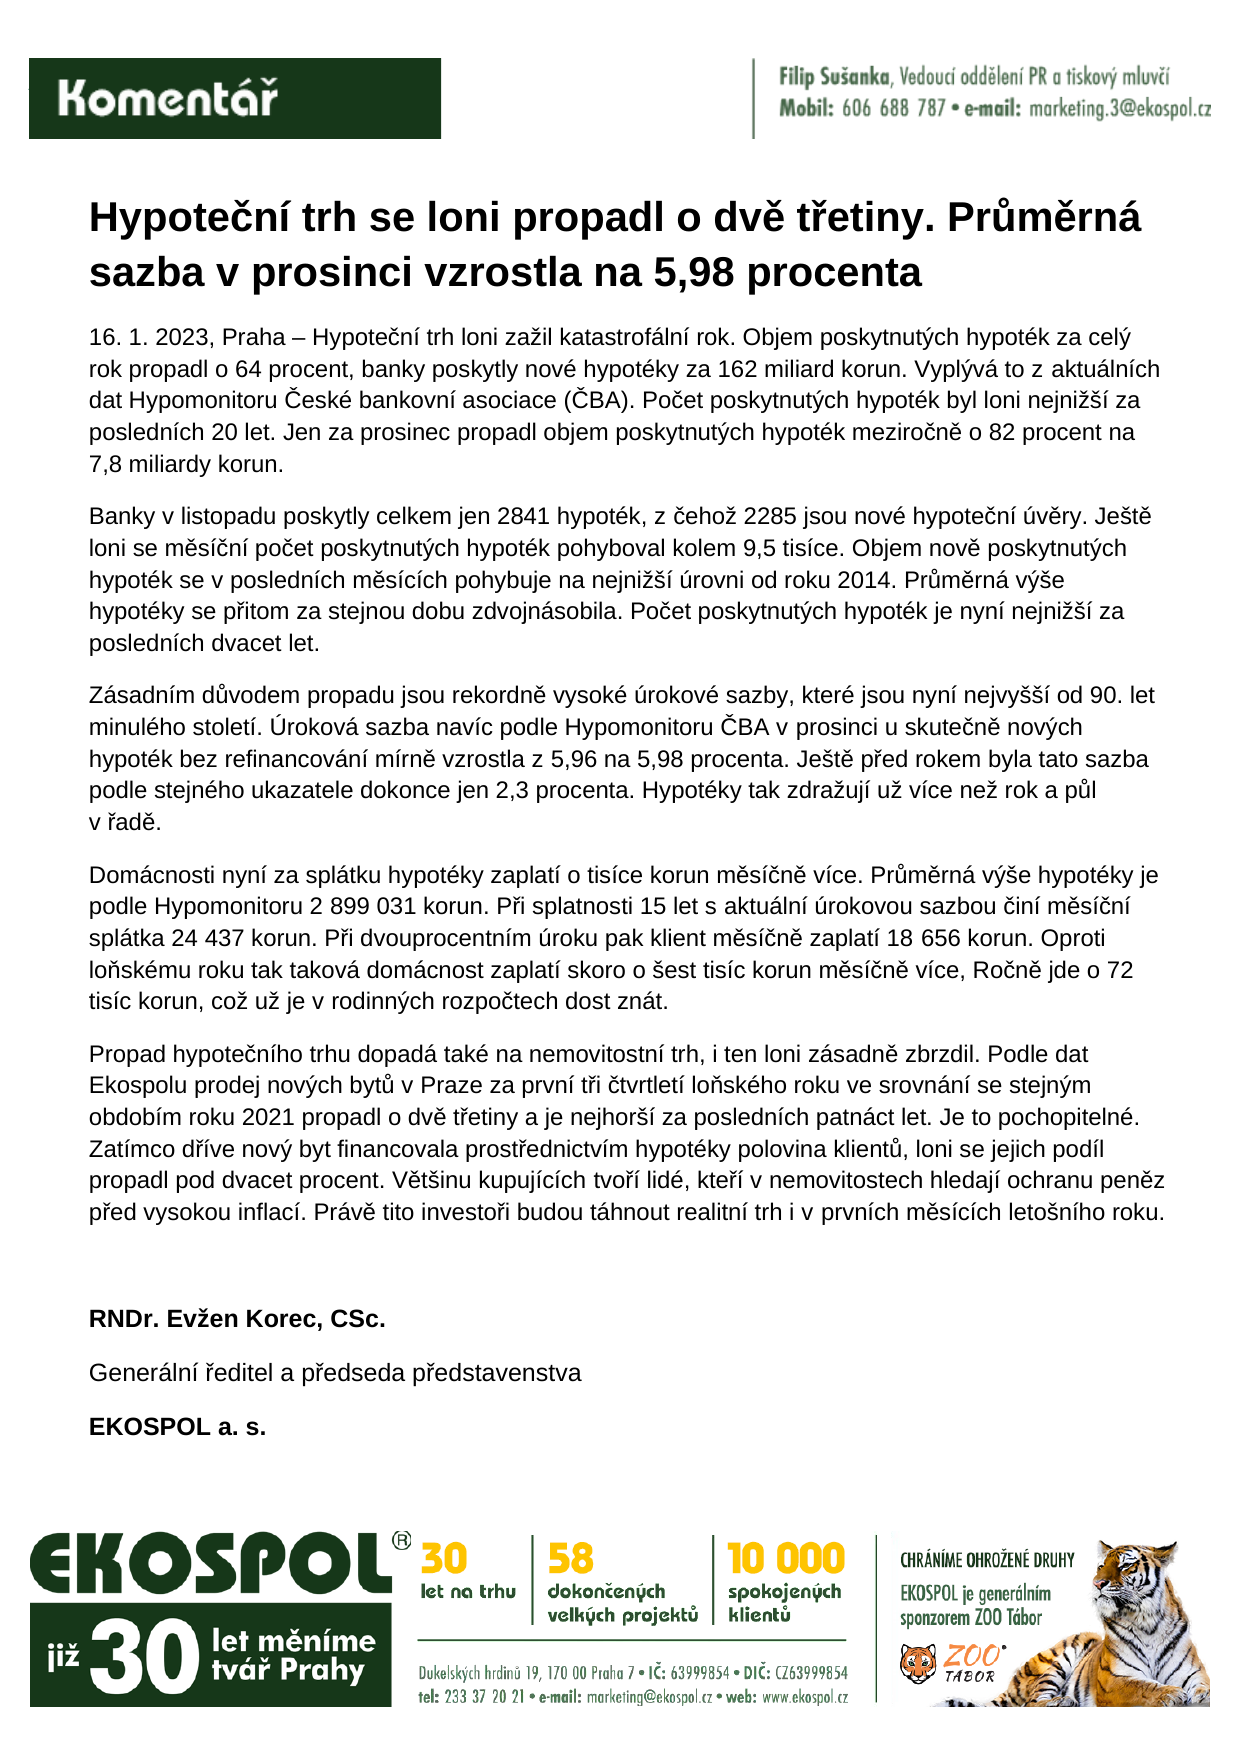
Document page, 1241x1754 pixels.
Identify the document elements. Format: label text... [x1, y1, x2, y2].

picture [29, 58, 1211, 139]
text Banky v listopadu poskytly celkem jen 2841 hypoték, z čehož 2285 jsou nové hypoteční úvěry. Ještě loni se měsíční počet poskytnutých hypoték pohyboval kolem 9,5 tisíce. Objem nově poskytnutých hypoték se v posledních měsících pohybuje na nejnižší úrovni od roku 2014. Průměrná výše hypotéky se přitom za stejnou dobu zdvojnásobila. Počet poskytnutých hypoték je nyní nejnižší za posledních dvacet let. [89, 502, 1166, 656]
text 16. 1. 2023, Praha – Hypoteční trh loni zažil katastrofální rok. Objem poskytnutých hypoték za celý rok propadl o 64 procent, banky poskytly nové hypotéky za 162 miliard korun. Vyplývá to z aktuálních dat Hypomonitoru České bankovní asociace (ČBA). Počet poskytnutých hypoték byl loni nejnižší za posledních 20 let. Jen za prosinec propadl objem poskytnutých hypoték meziročně o 82 procent na 7,8 miliardy korun. [89, 323, 1166, 477]
text Zásadním důvodem propadu jsou rekordně vysoké úrokové sazby, které jsou nyní nejvyšší od 90. let minulého století. Úroková sazba navíc podle Hypomonitoru ČBA v prosinci u skutečně nových hypoték bez refinancování mírně vzrostla z 5,96 na 5,98 procenta. Ještě před rokem byla tato sazba podle stejného ukazatele dokonce jen 2,3 procenta. Hypotéky tak zdražují už více než rok a půl v řadě. [89, 681, 1166, 836]
text EKOSPOL a. s. [89, 1412, 1152, 1441]
text Propad hypotečního trhu dopadá také na nemovitostní trh, i ten loni zásadně zbrzdil. Podle dat Ekospolu prodej nových bytů v Praze za první tři čtvrtletí loňského roku ve srovnání se stejným obdobím roku 2021 propadl o dvě třetiny a je nejhorší za posledních patnáct let. Je to pochopitelné. Zatímco dříve nový byt financovala prostřednictvím hypotéky polovina klientů, loni se jejich podíl propadl pod dvacet procent. Většinu kupujících tvoří lidé, kteří v nemovitostech hledají ochranu peněz před vysokou inflací. Právě tito investoři budou táhnout realitní trh i v prvních měsících letošního roku. [89, 1040, 1166, 1226]
text Hypoteční trh se loni propadl o dvě třetiny. Průměrná sazba v prosinci vzrostla na 5,98 procenta [89, 192, 1166, 295]
text Generální ředitel a předseda představenstva [89, 1358, 1152, 1387]
text RNDr. Evžen Korec, CSc. [89, 1304, 1152, 1333]
text Domácnosti nyní za splátku hypotéky zaplatí o tisíce korun měsíčně více. Průměrná výše hypotéky je podle Hypomonitoru 2 899 031 korun. Při splatnosti 15 let s aktuální úrokovou sazbou činí měsíční splátka 24 437 korun. Při dvouprocentním úroku pak klient měsíčně zaplatí 18 656 korun. Oproti loňskému roku tak taková domácnost zaplatí skoro o šest tisíc korun měsíčně více, Ročně jde o 72 tisíc korun, což už je v rodinných rozpočtech dost znát. [89, 861, 1166, 1015]
picture [29, 1531, 1210, 1707]
